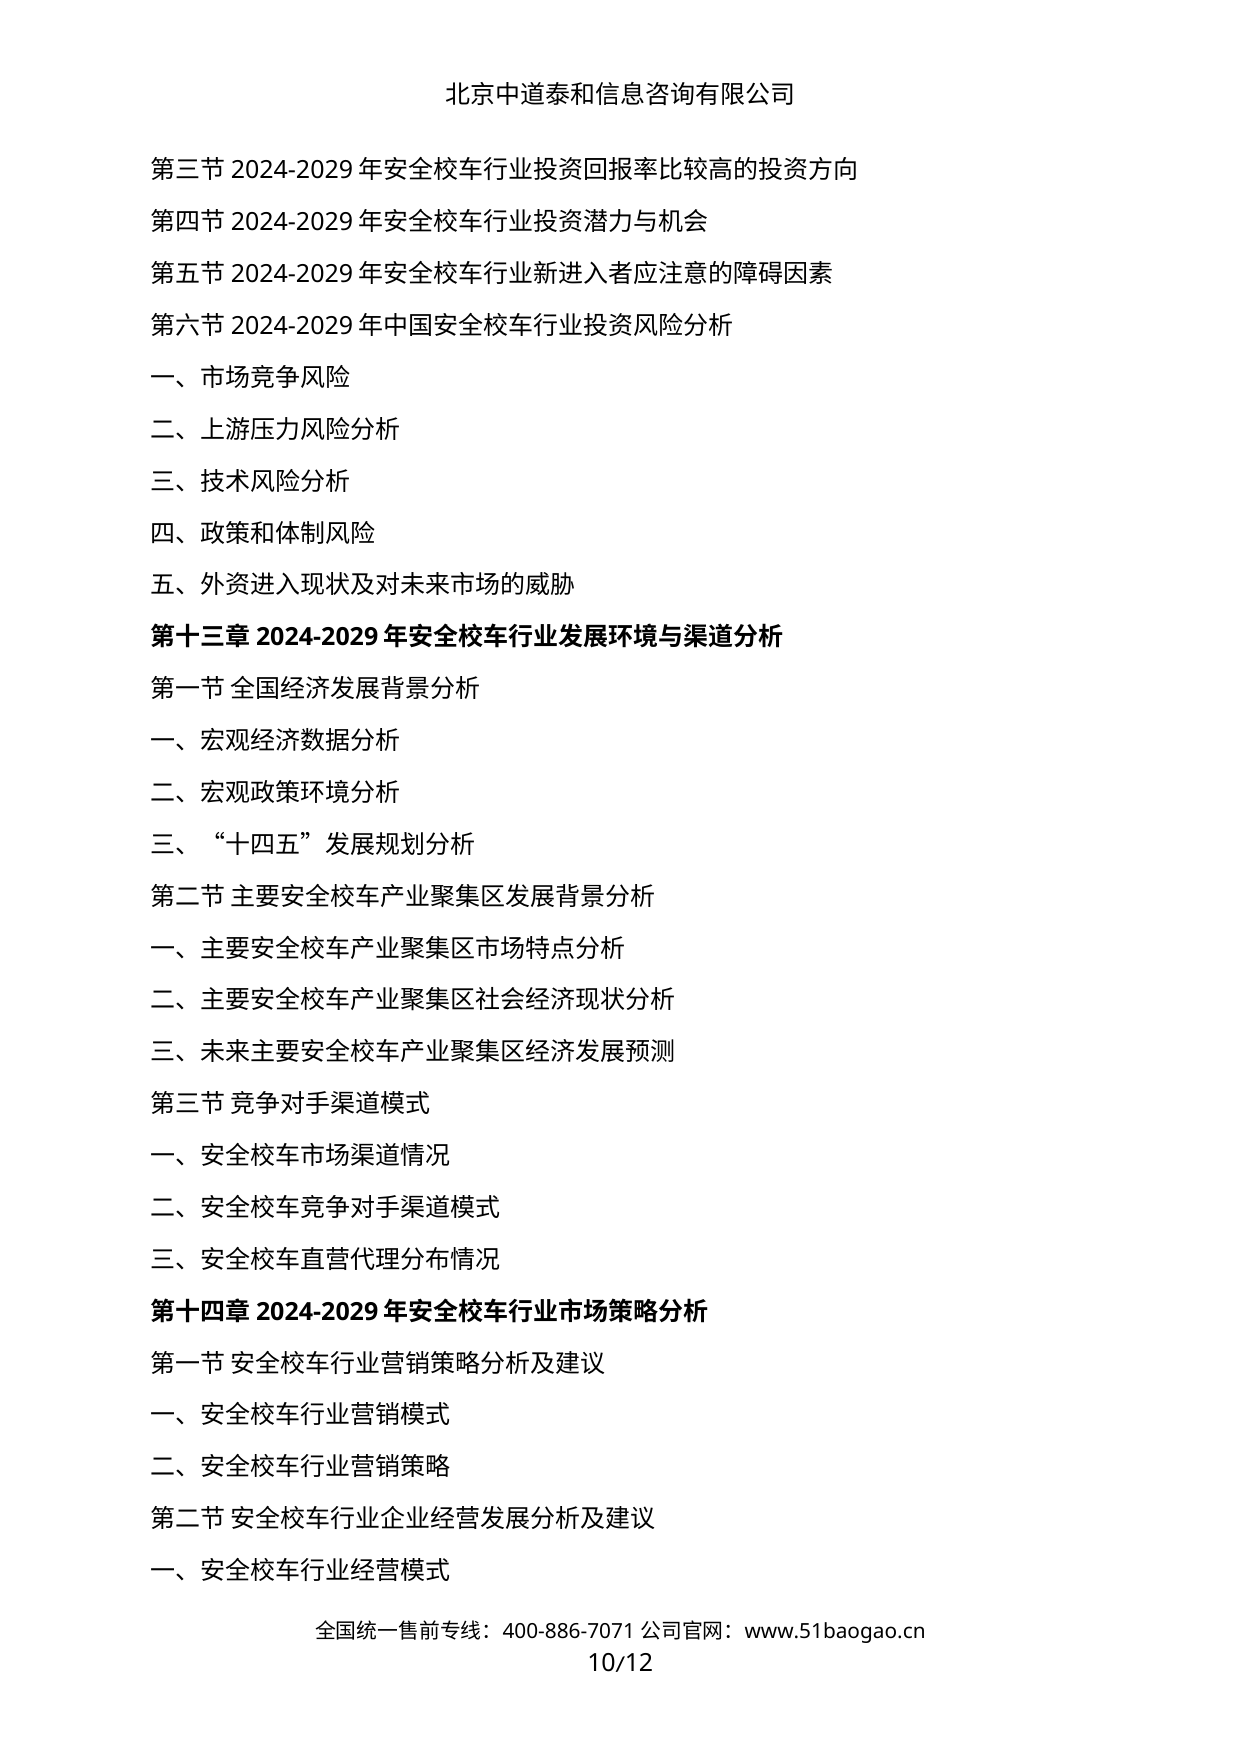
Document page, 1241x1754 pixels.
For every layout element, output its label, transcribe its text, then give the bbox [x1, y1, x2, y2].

text 第五节 2024-2029年安全校车行业新进入者应注意的障碍因素 [150, 254, 1090, 290]
text 第二节 主要安全校车产业聚集区发展背景分析 [150, 876, 1090, 912]
text 第三节 2024-2029年安全校车行业投资回报率比较高的投资方向 [150, 150, 1090, 186]
text 二、上游压力风险分析 [150, 409, 1090, 446]
text 一、安全校车市场渠道情况 [150, 1136, 1090, 1172]
text 二、主要安全校车产业聚集区社会经济现状分析 [150, 980, 1090, 1016]
text 第一节 安全校车行业营销策略分析及建议 [150, 1343, 1090, 1379]
text 第二节 安全校车行业企业经营发展分析及建议 [150, 1499, 1090, 1535]
text 三、“十四五”发展规划分析 [150, 824, 1090, 861]
text 三、安全校车直营代理分布情况 [150, 1239, 1090, 1276]
text 二、安全校车竞争对手渠道模式 [150, 1187, 1090, 1224]
text 第十三章 2024-2029年安全校车行业发展环境与渠道分析 [150, 617, 1090, 653]
text 一、安全校车行业营销模式 [150, 1395, 1090, 1431]
text 四、政策和体制风险 [150, 513, 1090, 549]
text 一、安全校车行业经营模式 [150, 1551, 1090, 1587]
text 三、技术风险分析 [150, 461, 1090, 497]
text 三、未来主要安全校车产业聚集区经济发展预测 [150, 1032, 1090, 1068]
text 第三节 竞争对手渠道模式 [150, 1084, 1090, 1120]
text 第六节 2024-2029年中国安全校车行业投资风险分析 [150, 306, 1090, 342]
text 五、外资进入现状及对未来市场的威胁 [150, 565, 1090, 601]
text 第四节 2024-2029年安全校车行业投资潜力与机会 [150, 202, 1090, 238]
text 第一节 全国经济发展背景分析 [150, 669, 1090, 705]
text 一、市场竞争风险 [150, 357, 1090, 394]
text 二、安全校车行业营销策略 [150, 1447, 1090, 1483]
text 一、宏观经济数据分析 [150, 721, 1090, 757]
text 二、宏观政策环境分析 [150, 772, 1090, 809]
text 一、主要安全校车产业聚集区市场特点分析 [150, 928, 1090, 964]
text 第十四章 2024-2029年安全校车行业市场策略分析 [150, 1291, 1090, 1327]
